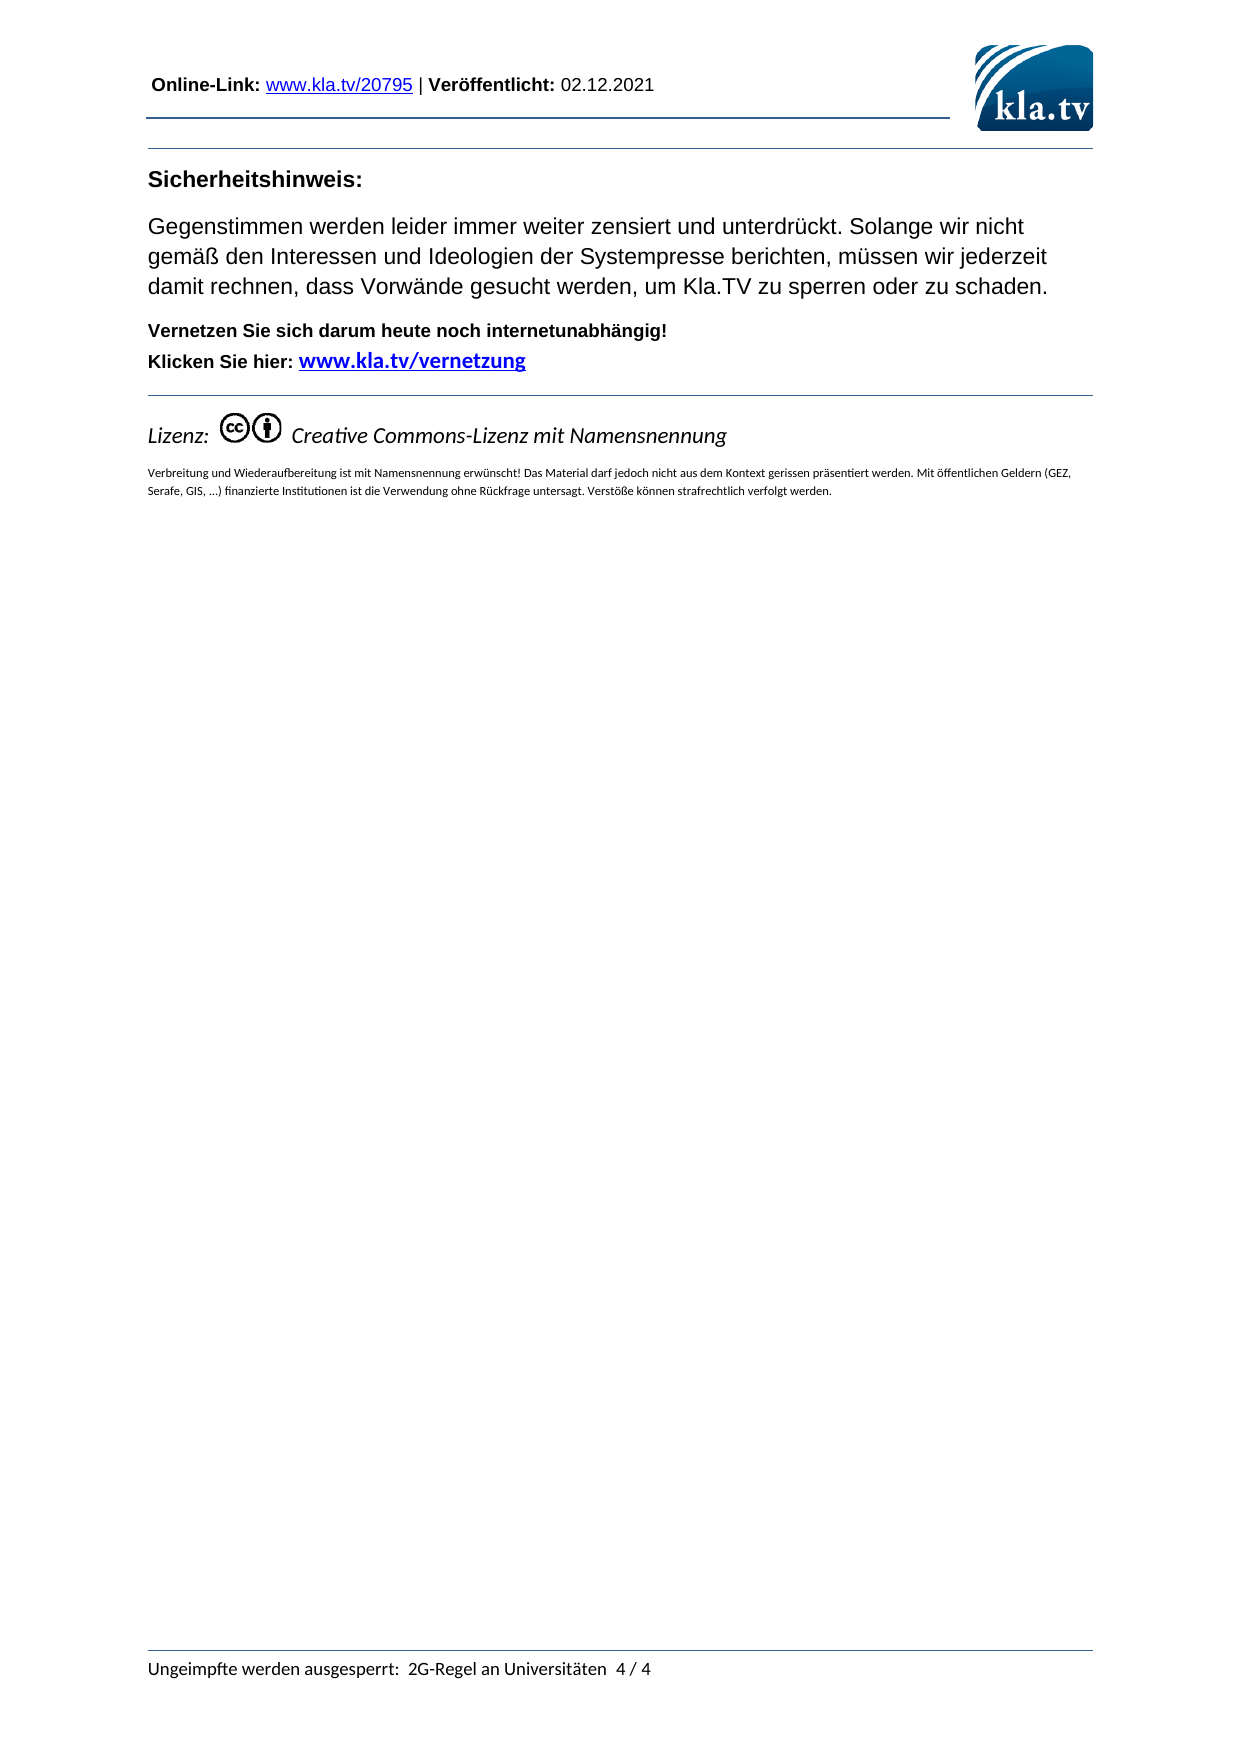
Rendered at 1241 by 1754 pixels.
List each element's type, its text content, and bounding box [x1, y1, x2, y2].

text Sicherheitshinweis: [148, 149, 1093, 192]
text Verbreitung und Wiederaufbereitung ist mit Namensnennung erwünscht! Das Material darf jedoch nicht aus dem Kontext gerissen präsentiert werden. Mit öffentlichen Geldern (GEZ, Serafe, GIS, ...) finanzierte Institutionen ist die Verwendung ohne Rückfrage untersagt. Verstöße können strafrechtlich verfolgt werden. [148, 465, 1093, 498]
text Gegenstimmen werden leider immer weiter zensiert und unterdrückt. Solange wir nicht gemäß den Interessen und Ideologien der Systempresse berichten, müssen wir jederzeit damit rechnen, dass Vorwände gesucht werden, um Kla.TV zu sperren oder zu schaden. [148, 213, 1093, 299]
text Vernetzen Sie sich darum heute noch internetunabhängig! Klicken Sie hier: www.kla.tv/vernetzung [148, 320, 1093, 374]
text Lizenz: Creative Commons-Lizenz mit Namensnennung [148, 396, 1093, 449]
